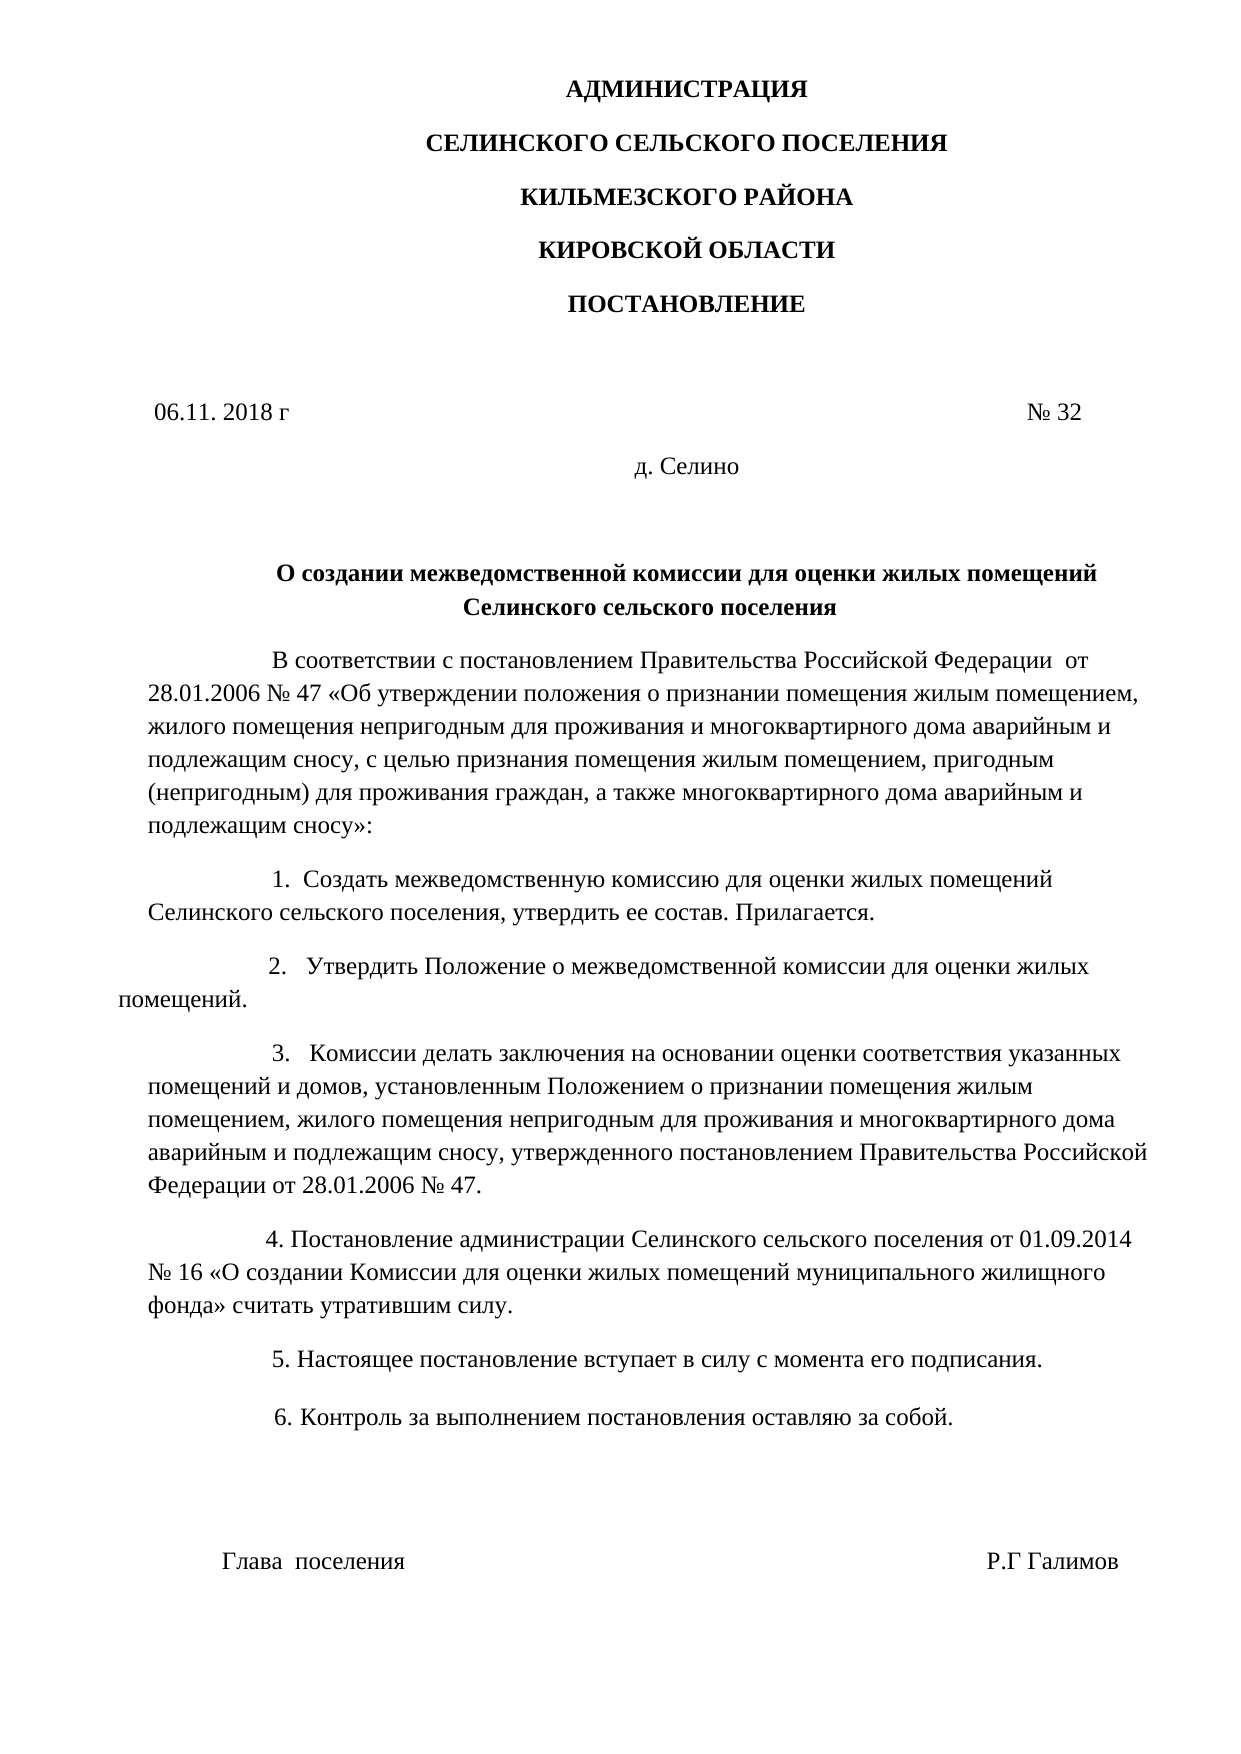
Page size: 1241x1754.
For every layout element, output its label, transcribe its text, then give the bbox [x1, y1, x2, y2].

text д. Селино [148, 451, 1152, 479]
text АДМИНИСТРАЦИЯ [148, 74, 1152, 103]
text СЕЛИНСКОГО СЕЛЬСКОГО ПОСЕЛЕНИЯ [148, 128, 1152, 156]
text ПОСТАНОВЛЕНИЕ [148, 289, 1152, 318]
text КИРОВСКОЙ ОБЛАСТИ [148, 235, 1152, 264]
text КИЛЬМЕЗСКОГО РАЙОНА [148, 182, 1152, 210]
text 3. Комиссии делать заключения на основании оценки соответствия указанных помещений и домов, установленным Положением о признании помещения жилым помещением, жилого помещения непригодным для проживания и многоквартирного дома аварийным и подлежащим сносу, утвержденного постановлением Правительства Российской Федерации от 28.01.2006 № 47. [148, 1038, 1152, 1199]
text В соответствии с постановлением Правительства Российской Федерации от 28.01.2006 № 47 «Об утверждении положения о признании помещения жилым помещением, жилого помещения непригодным для проживания и многоквартирного дома аварийным и подлежащим сносу, с целью признания помещения жилым помещением, пригодным (непригодным) для проживания граждан, а также многоквартирного дома аварийным и подлежащим сносу»: [148, 645, 1152, 839]
text 4. Постановление администрации Селинского сельского поселения от 01.09.2014 № 16 «О создании Комиссии для оценки жилых помещений муниципального жилищного фонда» считать утратившим силу. [148, 1224, 1152, 1319]
text 1. Создать межведомственную комиссию для оценки жилых помещений Селинского сельского поселения, утвердить ее состав. Прилагается. [148, 864, 1152, 926]
text Глава поселения Р.Г Галимов [148, 1546, 1152, 1575]
text 5. Настоящее постановление вступает в силу с момента его подписания. [148, 1344, 1152, 1373]
text 06.11. 2018 г № 32 [148, 397, 1152, 426]
text 6. Контроль за выполнением постановления оставляю за собой. [148, 1398, 1152, 1431]
text 2. Утвердить Положение о межведомственной комиссии для оценки жилых помещений. [118, 951, 1152, 1013]
text О создании межведомственной комиссии для оценки жилых помещений Селинского сельского поселения [148, 558, 1152, 620]
